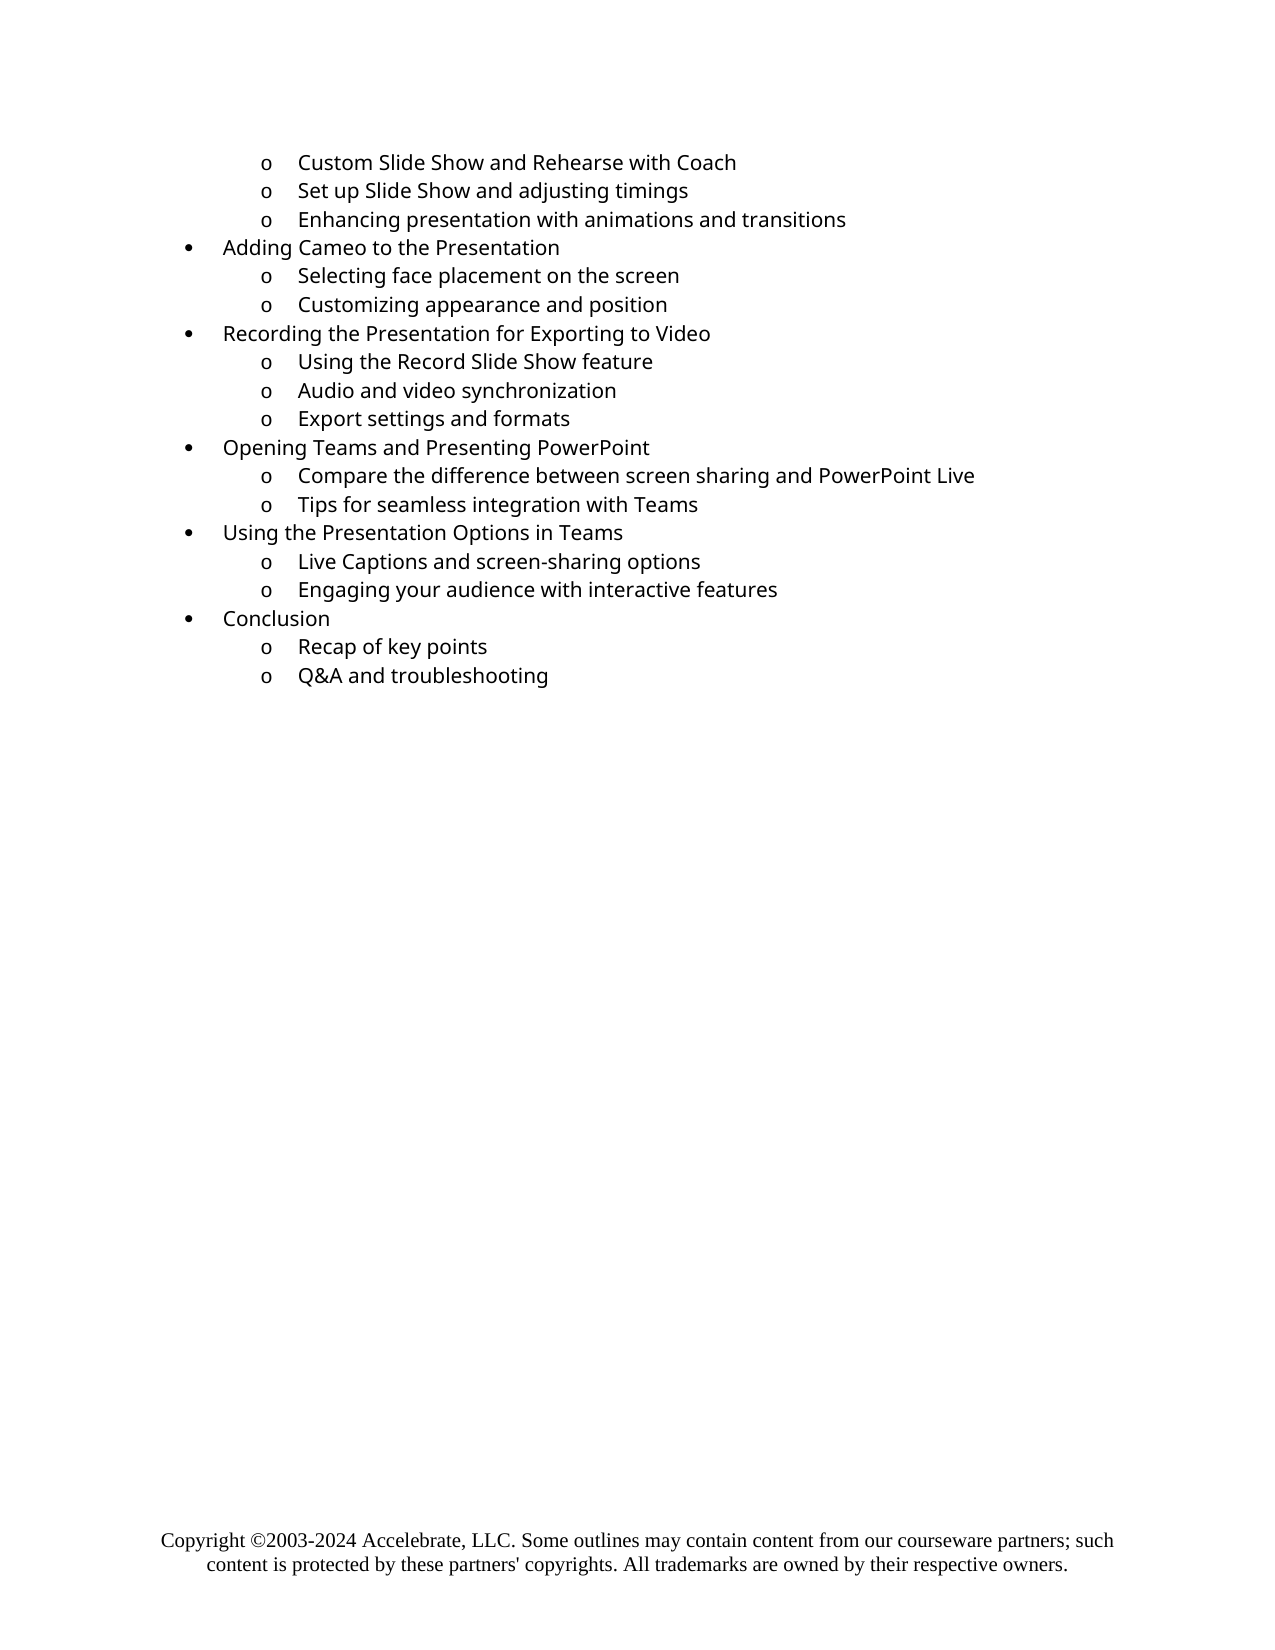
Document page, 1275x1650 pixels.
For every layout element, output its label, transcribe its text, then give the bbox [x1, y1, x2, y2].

list Recording the Presentation for Exporting to Video [185, 319, 1127, 347]
list Custom Slide Show and Rehearse with Coach [260, 148, 1127, 176]
list Q&A and troubleshooting [260, 661, 1127, 689]
list Using the Presentation Options in Teams [185, 518, 1127, 547]
list Using the Record Slide Show feature [260, 347, 1127, 376]
list Audio and video synchronization [260, 376, 1127, 404]
list Live Captions and screen-sharing options [260, 547, 1127, 575]
list Recap of key points [260, 632, 1127, 661]
list Adding Cameo to the Presentation [185, 233, 1127, 262]
list Set up Slide Show and adjusting timings [260, 176, 1127, 205]
list Opening Teams and Presenting PowerPoint [185, 433, 1127, 461]
list Engaging your audience with interactive features [260, 575, 1127, 604]
list Export settings and formats [260, 404, 1127, 433]
list Customizing appearance and position [260, 290, 1127, 319]
list Compare the difference between screen sharing and PowerPoint Live [260, 461, 1127, 490]
list Tips for seamless integration with Teams [260, 490, 1127, 518]
list Enhancing presentation with animations and transitions [260, 205, 1127, 233]
list Selecting face placement on the screen [260, 262, 1127, 290]
list Conclusion [185, 604, 1127, 632]
